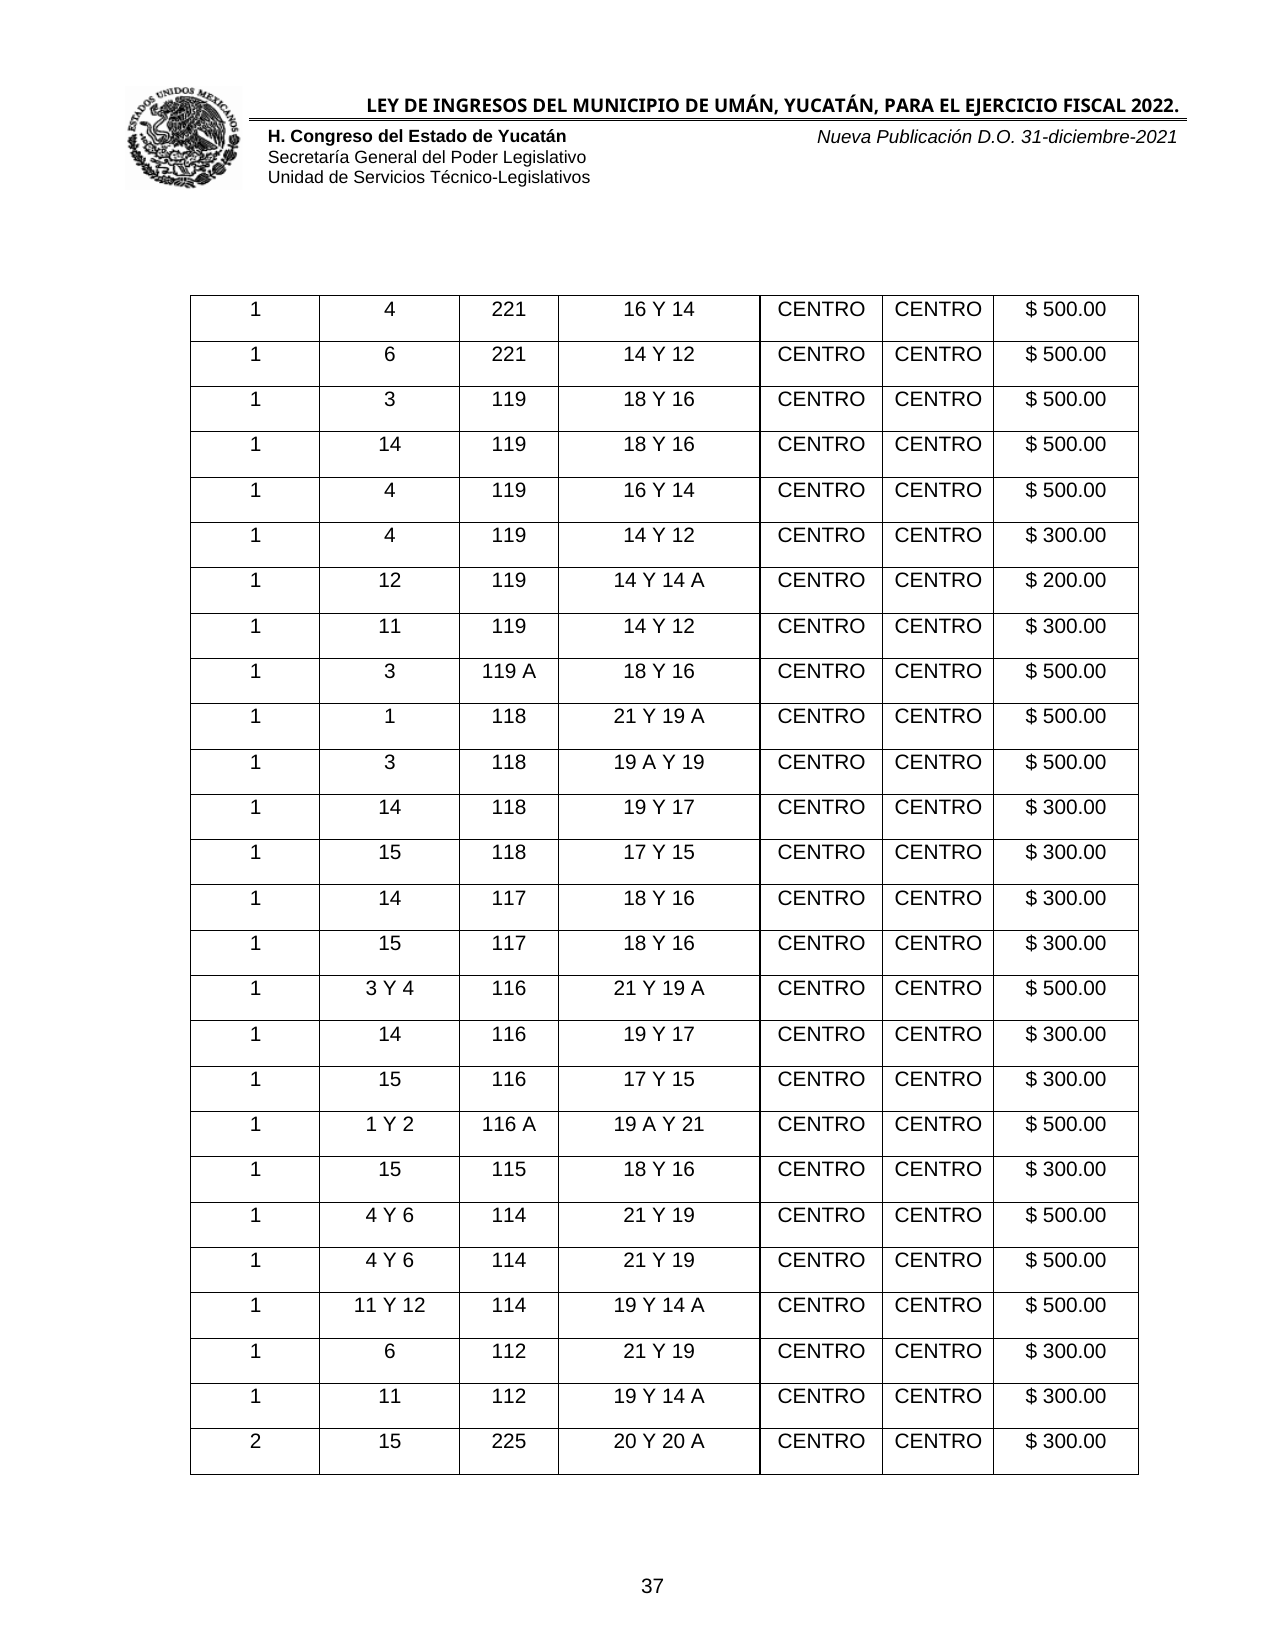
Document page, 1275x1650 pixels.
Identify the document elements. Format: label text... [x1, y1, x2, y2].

table_cell $ 300.00 [994, 795, 1138, 839]
table_cell 3 Y 4 [320, 976, 459, 1020]
table_cell CENTRO [883, 795, 993, 839]
table_cell $ 500.00 [994, 704, 1138, 748]
table_cell 119 [460, 478, 558, 522]
table_cell 1 [191, 795, 319, 839]
table_cell $ 300.00 [994, 1339, 1138, 1383]
table_cell 12 [320, 568, 459, 612]
table_cell CENTRO [761, 432, 882, 477]
table_cell CENTRO [883, 659, 993, 703]
table_cell 116 [460, 1021, 558, 1066]
table_cell 119 [460, 568, 558, 612]
table_cell 15 [320, 1429, 459, 1473]
table_cell 118 [460, 704, 558, 748]
table_cell CENTRO [761, 1248, 882, 1292]
table_cell 118 [460, 750, 558, 794]
table_cell $ 500.00 [994, 387, 1138, 431]
table_cell 18 Y 16 [559, 931, 759, 975]
table_cell 115 [460, 1157, 558, 1202]
table_cell 19 Y 17 [559, 1021, 759, 1066]
table_cell 112 [460, 1339, 558, 1383]
table_cell 17 Y 15 [559, 1067, 759, 1111]
table_cell CENTRO [761, 1339, 882, 1383]
table_cell 21 Y 19 A [559, 976, 759, 1020]
table_cell CENTRO [883, 976, 993, 1020]
table_cell CENTRO [761, 478, 882, 522]
table_cell CENTRO [761, 885, 882, 930]
table_cell $ 300.00 [994, 614, 1138, 658]
table_cell 18 Y 16 [559, 387, 759, 431]
table_cell 117 [460, 885, 558, 930]
table_cell $ 300.00 [994, 1384, 1138, 1428]
table_cell $ 300.00 [994, 1157, 1138, 1202]
table_cell 114 [460, 1203, 558, 1247]
table_cell 19 Y 17 [559, 795, 759, 839]
table_cell 14 Y 12 [559, 614, 759, 658]
table_cell $ 500.00 [994, 1248, 1138, 1292]
table_cell 1 [191, 840, 319, 884]
table_cell 118 [460, 840, 558, 884]
table_cell $ 500.00 [994, 432, 1138, 477]
table_cell 4 [320, 296, 459, 341]
table_cell 4 Y 6 [320, 1203, 459, 1247]
table_cell 3 [320, 750, 459, 794]
table_cell 21 Y 19 [559, 1339, 759, 1383]
table_cell 116 [460, 1067, 558, 1111]
table_cell 1 [191, 614, 319, 658]
table_cell $ 500.00 [994, 342, 1138, 386]
table_cell 19 A Y 19 [559, 750, 759, 794]
table_cell 119 [460, 523, 558, 567]
table_cell 1 [191, 885, 319, 930]
table_cell CENTRO [883, 1248, 993, 1292]
table_cell CENTRO [761, 704, 882, 748]
table_cell 14 [320, 795, 459, 839]
table_cell 11 Y 12 [320, 1293, 459, 1337]
table_cell 4 Y 6 [320, 1248, 459, 1292]
table_cell CENTRO [883, 1021, 993, 1066]
table_cell CENTRO [761, 342, 882, 386]
table_cell 16 Y 14 [559, 478, 759, 522]
table_cell CENTRO [761, 931, 882, 975]
table_cell CENTRO [761, 1203, 882, 1247]
table_cell CENTRO [761, 1384, 882, 1428]
table_cell 1 [320, 704, 459, 748]
table_cell 119 [460, 432, 558, 477]
table_cell 21 Y 19 [559, 1248, 759, 1292]
table_cell CENTRO [761, 568, 882, 612]
table_cell CENTRO [761, 1021, 882, 1066]
table_cell 3 [320, 387, 459, 431]
table_cell CENTRO [761, 659, 882, 703]
table_cell 119 A [460, 659, 558, 703]
table_cell CENTRO [883, 568, 993, 612]
table_cell 14 [320, 885, 459, 930]
table_cell CENTRO [883, 931, 993, 975]
table_cell 119 [460, 614, 558, 658]
table_cell CENTRO [761, 1112, 882, 1156]
table_cell CENTRO [883, 1157, 993, 1202]
table_cell CENTRO [883, 1429, 993, 1473]
table_cell 221 [460, 296, 558, 341]
table_cell 21 Y 19 A [559, 704, 759, 748]
table_cell $ 500.00 [994, 976, 1138, 1020]
table_cell 1 [191, 1021, 319, 1066]
table_cell $ 500.00 [994, 750, 1138, 794]
table_cell CENTRO [761, 1157, 882, 1202]
table_cell 15 [320, 1157, 459, 1202]
table_cell 16 Y 14 [559, 296, 759, 341]
table_cell 15 [320, 931, 459, 975]
table_cell 6 [320, 1339, 459, 1383]
table_cell $ 300.00 [994, 885, 1138, 930]
table_cell 1 [191, 1293, 319, 1337]
table_cell 1 [191, 568, 319, 612]
table_cell CENTRO [883, 750, 993, 794]
table_cell 11 [320, 614, 459, 658]
table_cell 21 Y 19 [559, 1203, 759, 1247]
table_cell 14 Y 12 [559, 523, 759, 567]
table_cell CENTRO [883, 1293, 993, 1337]
table_cell 18 Y 16 [559, 659, 759, 703]
table_cell $ 500.00 [994, 478, 1138, 522]
table_cell $ 500.00 [994, 1293, 1138, 1337]
table_cell 18 Y 16 [559, 1157, 759, 1202]
table_cell CENTRO [761, 750, 882, 794]
table_cell 225 [460, 1429, 558, 1473]
table_cell 19 Y 14 A [559, 1293, 759, 1337]
table_cell 1 [191, 1067, 319, 1111]
table_cell 1 [191, 704, 319, 748]
table_cell CENTRO [883, 1339, 993, 1383]
table_cell CENTRO [761, 387, 882, 431]
table_cell $ 300.00 [994, 931, 1138, 975]
table_cell 1 [191, 296, 319, 341]
table_cell 1 [191, 523, 319, 567]
table_cell 6 [320, 342, 459, 386]
table_cell $ 500.00 [994, 296, 1138, 341]
table_cell CENTRO [761, 296, 882, 341]
table_cell 116 [460, 976, 558, 1020]
table_cell 20 Y 20 A [559, 1429, 759, 1473]
table_cell 118 [460, 795, 558, 839]
table_cell 15 [320, 840, 459, 884]
table_cell 1 [191, 750, 319, 794]
table_cell CENTRO [761, 614, 882, 658]
table_cell 1 [191, 931, 319, 975]
table_cell CENTRO [883, 1067, 993, 1111]
table_cell $ 300.00 [994, 523, 1138, 567]
table_cell CENTRO [761, 840, 882, 884]
table_cell 1 [191, 342, 319, 386]
table_cell CENTRO [883, 523, 993, 567]
table_cell CENTRO [883, 296, 993, 341]
table_cell $ 500.00 [994, 659, 1138, 703]
table_cell CENTRO [883, 885, 993, 930]
table_cell $ 500.00 [994, 1112, 1138, 1156]
table_cell 19 Y 14 A [559, 1384, 759, 1428]
table_cell 14 Y 12 [559, 342, 759, 386]
table_cell CENTRO [883, 1203, 993, 1247]
table_cell 1 [191, 1203, 319, 1247]
table_cell 14 Y 14 A [559, 568, 759, 612]
table_cell CENTRO [761, 1067, 882, 1111]
table_cell 15 [320, 1067, 459, 1111]
table_cell 1 [191, 1339, 319, 1383]
table_cell $ 300.00 [994, 1067, 1138, 1111]
table_cell 2 [191, 1429, 319, 1473]
table_cell 1 [191, 1157, 319, 1202]
table_cell CENTRO [761, 976, 882, 1020]
table_cell $ 300.00 [994, 840, 1138, 884]
table_cell 1 [191, 1248, 319, 1292]
table_cell 1 [191, 387, 319, 431]
table_cell 4 [320, 478, 459, 522]
table_cell CENTRO [761, 523, 882, 567]
table_cell CENTRO [883, 704, 993, 748]
table_cell $ 500.00 [994, 1203, 1138, 1247]
table_cell CENTRO [883, 614, 993, 658]
table_cell CENTRO [883, 840, 993, 884]
table_cell 14 [320, 432, 459, 477]
table_cell 1 [191, 1384, 319, 1428]
table_cell $ 300.00 [994, 1021, 1138, 1066]
table_cell CENTRO [883, 1384, 993, 1428]
table_cell CENTRO [761, 1429, 882, 1473]
table_cell 117 [460, 931, 558, 975]
table_cell 11 [320, 1384, 459, 1428]
table_cell $ 300.00 [994, 1429, 1138, 1473]
table_cell CENTRO [883, 478, 993, 522]
table_cell CENTRO [883, 387, 993, 431]
table_cell 1 [191, 478, 319, 522]
table_cell 3 [320, 659, 459, 703]
table_cell 116 A [460, 1112, 558, 1156]
table_cell 1 [191, 432, 319, 477]
table_cell CENTRO [761, 1293, 882, 1337]
table_cell 1 [191, 1112, 319, 1156]
table_cell 4 [320, 523, 459, 567]
table_cell $ 200.00 [994, 568, 1138, 612]
table_cell 1 [191, 976, 319, 1020]
table_cell 119 [460, 387, 558, 431]
table_cell CENTRO [761, 795, 882, 839]
table_cell CENTRO [883, 432, 993, 477]
table_cell CENTRO [883, 1112, 993, 1156]
table_cell 17 Y 15 [559, 840, 759, 884]
table_cell 221 [460, 342, 558, 386]
table_cell 114 [460, 1248, 558, 1292]
table_cell 112 [460, 1384, 558, 1428]
table_cell CENTRO [883, 342, 993, 386]
table_cell 1 [191, 659, 319, 703]
table_cell 114 [460, 1293, 558, 1337]
table_cell 18 Y 16 [559, 885, 759, 930]
table_cell 1 Y 2 [320, 1112, 459, 1156]
table_cell 14 [320, 1021, 459, 1066]
table_cell 18 Y 16 [559, 432, 759, 477]
table_cell 19 A Y 21 [559, 1112, 759, 1156]
